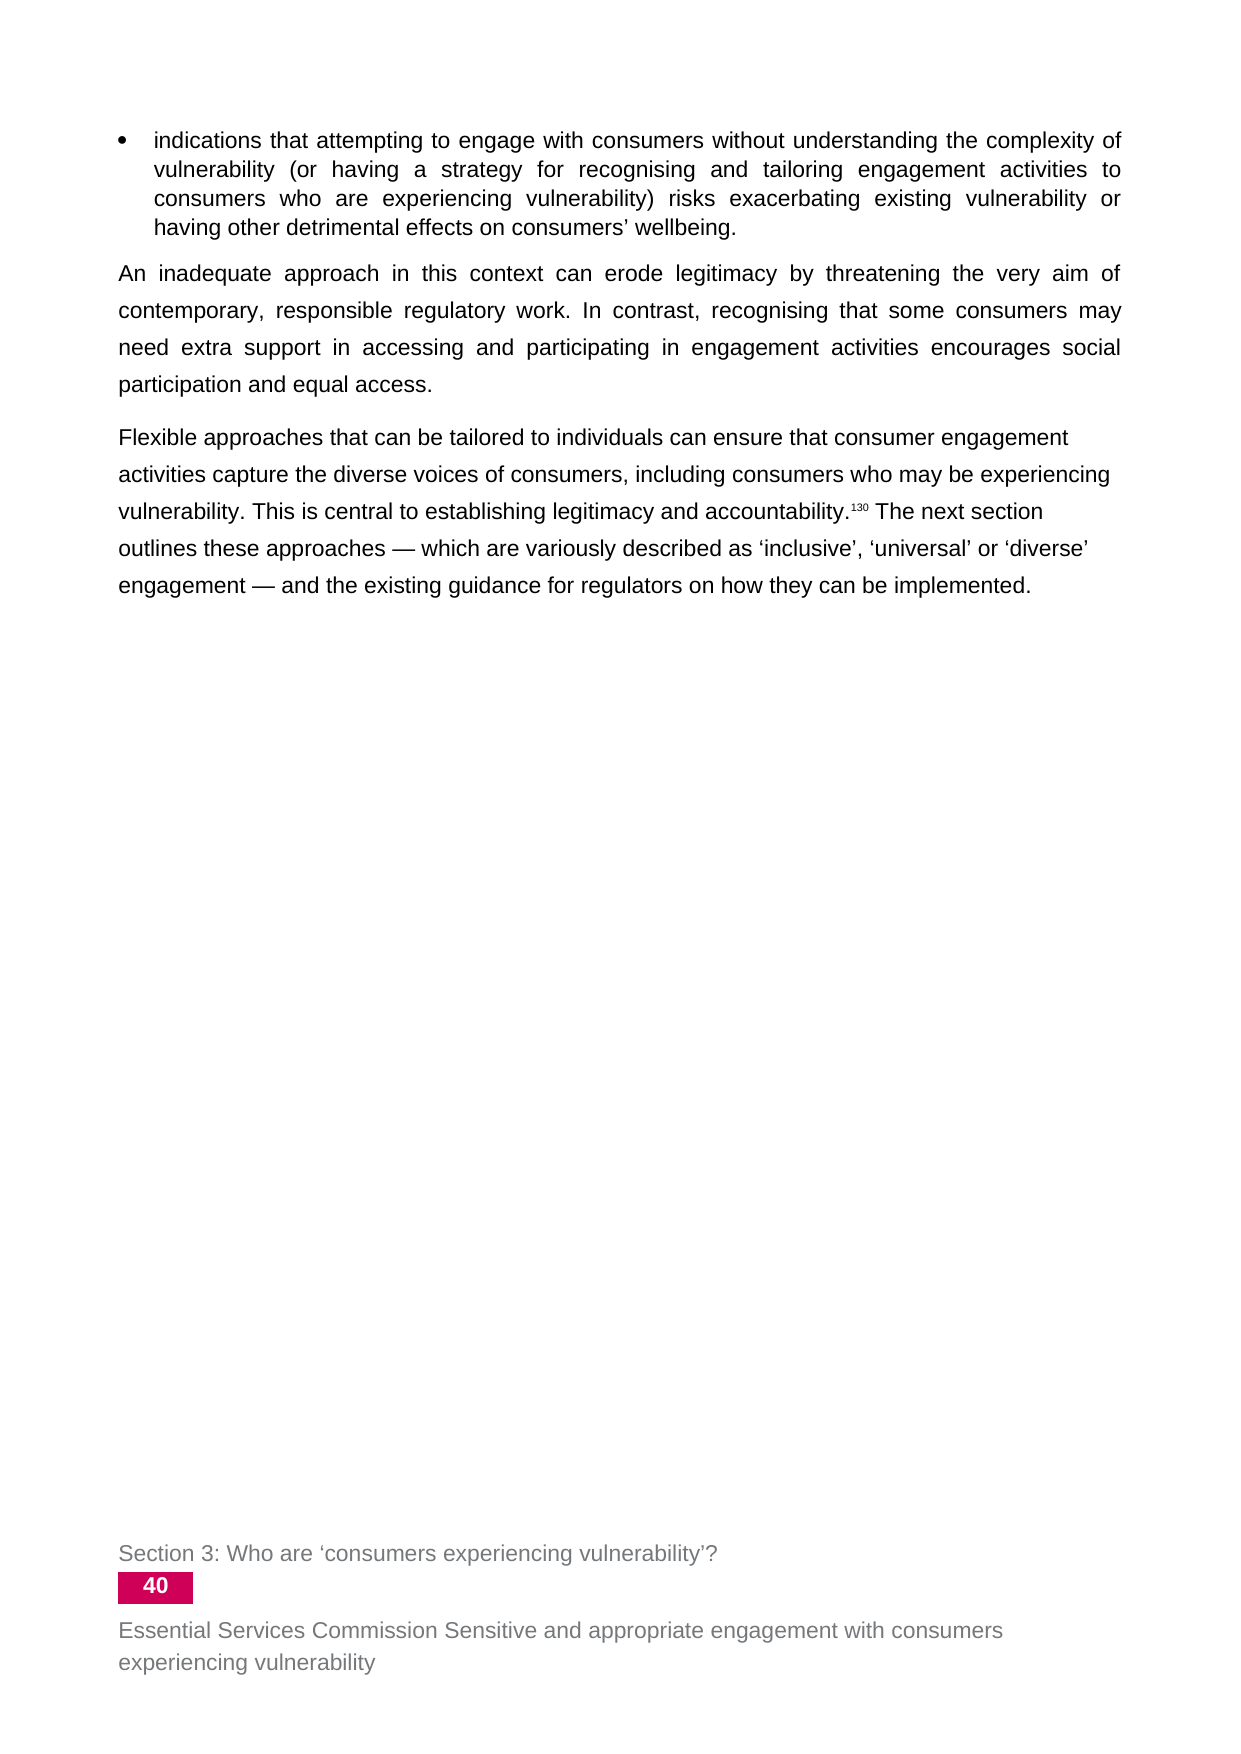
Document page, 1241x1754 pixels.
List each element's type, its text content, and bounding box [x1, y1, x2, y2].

list indications that attempting to engage with consumers without understanding the complexity of vulnerability (or having a strategy for recognising and tailoring engagement activities to consumers who are experiencing vulnerability) risks exacerbating existing vulnerability or having other detrimental effects on consumers’ wellbeing. [118, 127, 1122, 241]
text An inadequate approach in this context can erode legitimacy by threatening the very aim of contemporary, responsible regulatory work. In contrast, recognising that some consumers may need extra support in accessing and participating in engagement activities encourages social participation and equal access. [118, 260, 1122, 397]
text Flexible approaches that can be tailored to individuals can ensure that consumer engagement activities capture the diverse voices of consumers, including consumers who may be experiencing vulnerability. This is central to establishing legitimacy and accountability. The next section outlines these approaches — which are variously described as ‘inclusive’, ‘universal’ or ‘diverse’ engagement — and the existing guidance for regulators on how they can be implemented. [118, 424, 1122, 598]
